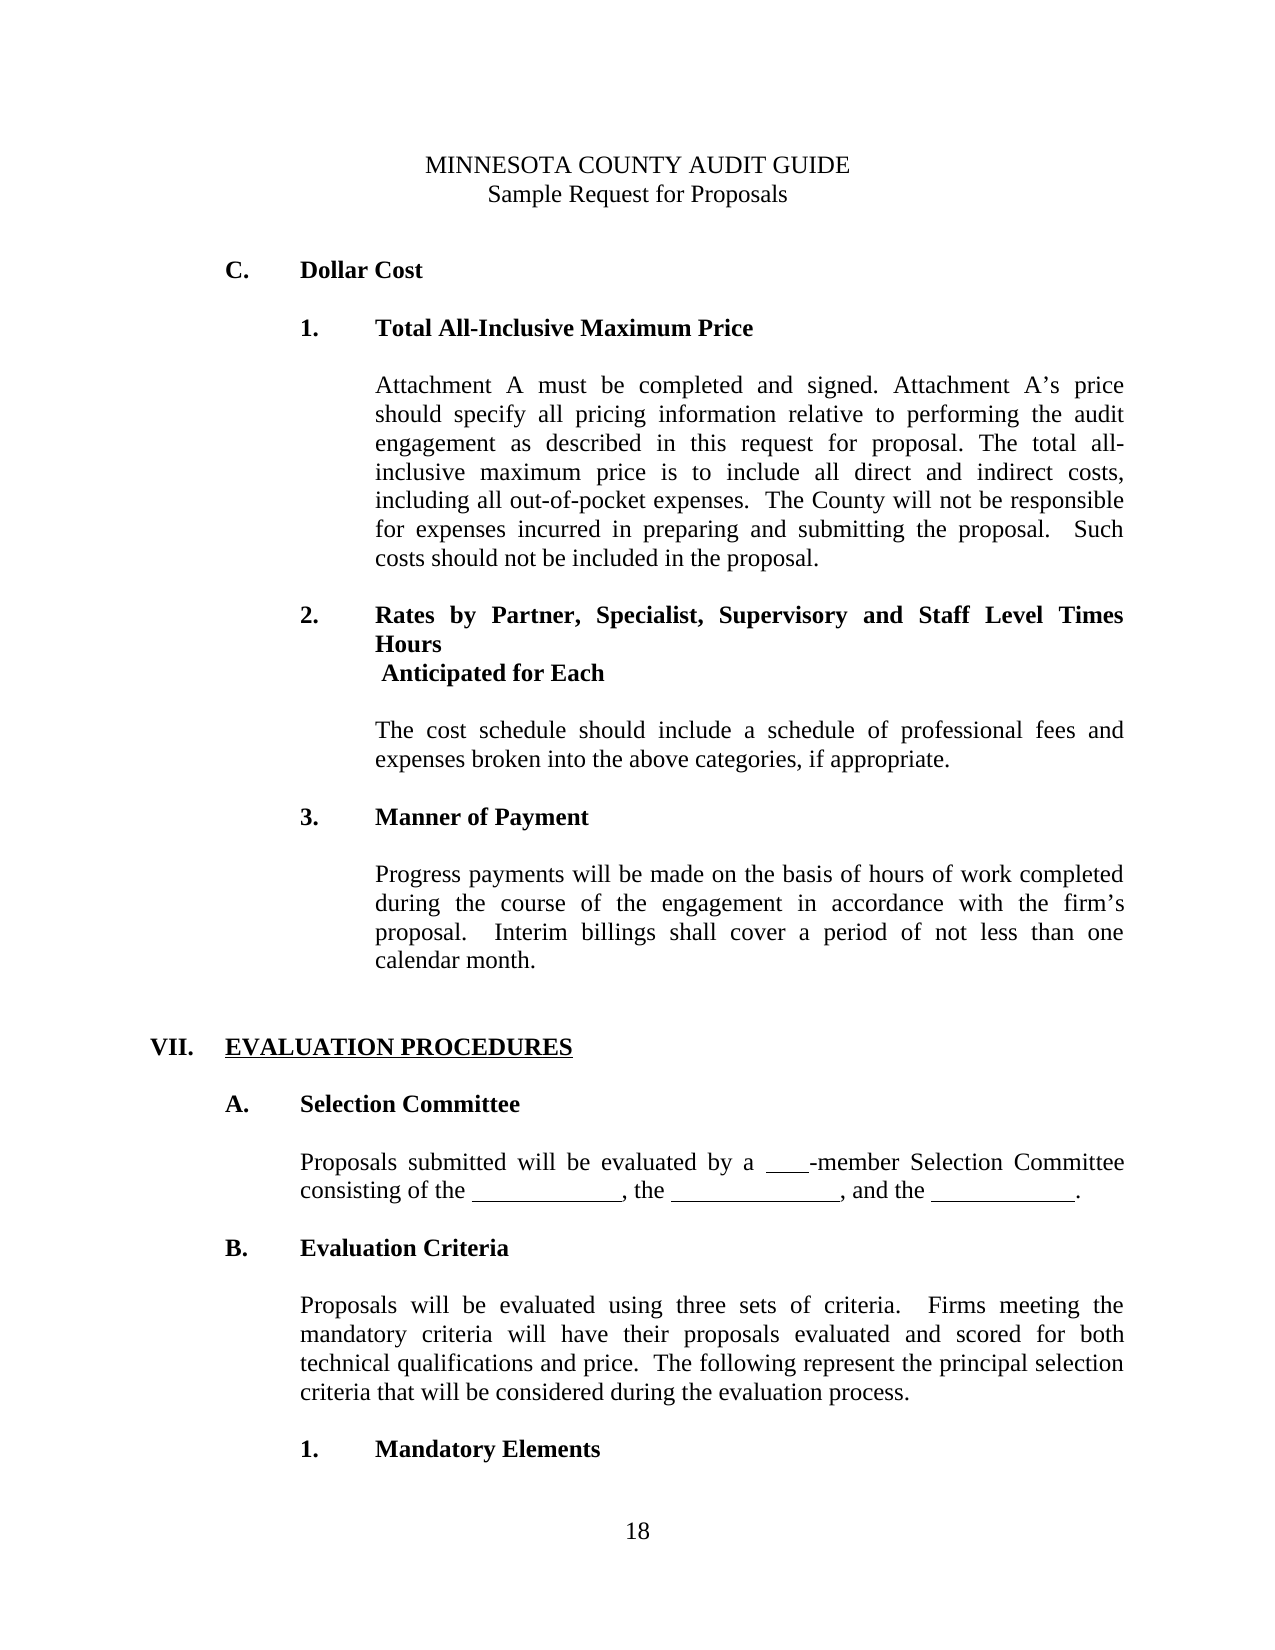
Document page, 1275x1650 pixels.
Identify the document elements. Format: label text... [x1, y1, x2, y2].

text 3. Manner of Payment [150, 802, 1125, 831]
text Proposals will be evaluated using three sets of criteria. Firms meeting the mandatory criteria will have their proposals evaluated and scored for both technical qualifications and price. The following represent the principal selection criteria that will be considered during the evaluation process. [300, 1291, 1125, 1406]
text 2. Rates by Partner, Specialist, Supervisory and Staff Level Times Hours [300, 601, 1125, 658]
text B. Evaluation Criteria [150, 1233, 1125, 1262]
text Attachment A must be completed and signed. Attachment A’s price should specify all pricing information relative to performing the audit engagement as described in this request for proposal. The total all-inclusive maximum price is to include all direct and indirect costs, including all out-of-pocket expenses. The County will not be responsible for expenses incurred in preparing and submitting the proposal. Such costs should not be included in the proposal. [375, 371, 1125, 572]
text The cost schedule should include a schedule of professional fees and expenses broken into the above categories, if appropriate. [375, 716, 1125, 773]
text Progress payments will be made on the basis of hours of work completed during the course of the engagement in accordance with the firm’s proposal. Interim billings shall cover a period of not less than one calendar month. [375, 859, 1125, 974]
text Anticipated for Each [300, 658, 1125, 687]
text Proposals submitted will be evaluated by a -member Selection Committee consisting of the , the , and the . [300, 1147, 1125, 1204]
text 1. Mandatory Elements [150, 1434, 1125, 1463]
text VII. EVALUATION PROCEDURES [150, 1032, 1125, 1061]
text A. Selection Committee [150, 1089, 1125, 1118]
text 1. Total All-Inclusive Maximum Price [150, 313, 1125, 342]
text C. Dollar Cost [150, 256, 1125, 284]
